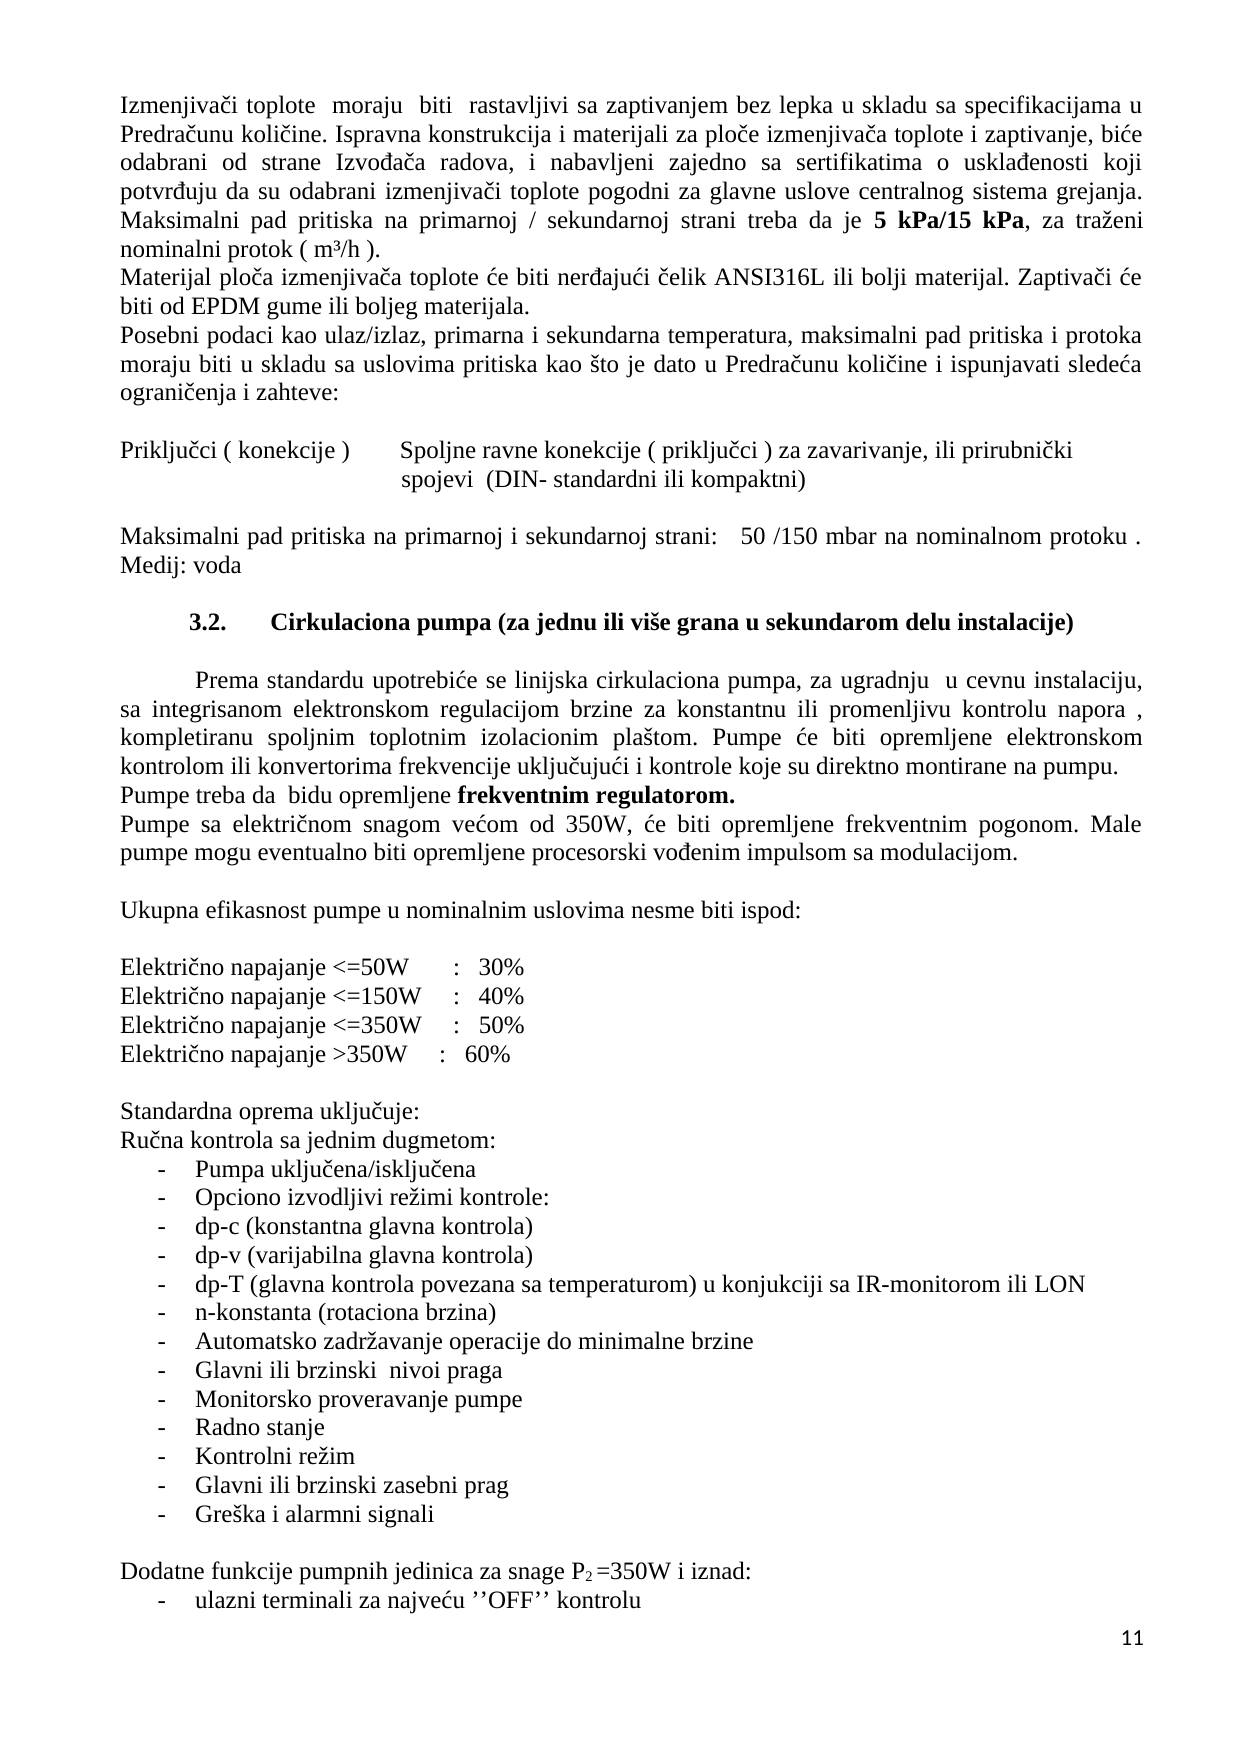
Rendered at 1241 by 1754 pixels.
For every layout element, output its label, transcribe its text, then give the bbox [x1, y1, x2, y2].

text Ručna kontrola sa jednim dugmetom: [120, 1125, 1143, 1154]
text Maksimalni pad pritiska na primarnoj i sekundarnoj strani: 50 /150 mbar na nominalnom protoku . Medij: voda [120, 521, 1143, 579]
list ulazni terminali za najveću ’’OFF’’ kontrolu [157, 1585, 1143, 1614]
text Pumpe treba da bidu opremljene frekventnim regulatorom. [120, 780, 1143, 809]
text Ukupna efikasnost pumpe u nominalnim uslovima nesme biti ispod: [120, 895, 1143, 924]
list Kontrolni režim [157, 1441, 1143, 1470]
list dp-T (glavna kontrola povezana sa temperaturom) u konjukciji sa IR-monitorom ili LON [157, 1269, 1143, 1297]
text Električno napajanje <=150W : 40% [120, 981, 1143, 1010]
text Prema standardu upotrebiće se linijska cirkulaciona pumpa, za ugradnju u cevnu instalaciju, sa integrisanom elektronskom regulacijom brzine za konstantnu ili promenljivu kontrolu napora , kompletiranu spoljnim toplotnim izolacionim plaštom. Pumpe će biti opremljene elektronskom kontrolom ili konvertorima frekvencije uključujući i kontrole koje su direktno montirane na pumpu. [120, 665, 1143, 780]
list dp-v (varijabilna glavna kontrola) [157, 1240, 1143, 1269]
list Opciono izvodljivi režimi kontrole: [157, 1182, 1143, 1211]
text Električno napajanje <=50W : 30% [120, 952, 1143, 981]
text Priključci ( konekcije ) Spoljne ravne konekcije ( priključci ) za zavarivanje, ili prirubnički spojevi (DIN- standardni ili kompaktni) [120, 435, 1143, 492]
text Električno napajanje >350W : 60% [120, 1039, 1143, 1067]
list dp-c (konstantna glavna kontrola) [157, 1211, 1143, 1240]
text Materijal ploča izmenjivača toplote će biti nerđajući čelik ANSI316L ili bolji materijal. Zaptivači će biti od EPDM gume ili boljeg materijala. [120, 262, 1143, 320]
text Električno napajanje <=350W : 50% [120, 1010, 1143, 1039]
list n-konstanta (rotaciona brzina) [157, 1297, 1143, 1326]
list Pumpa uključena/isključena [157, 1154, 1143, 1182]
list Radno stanje [157, 1412, 1143, 1441]
text Posebni podaci kao ulaz/izlaz, primarna i sekundarna temperatura, maksimalni pad pritiska i protoka moraju biti u skladu sa uslovima pritiska kao što je dato u Predračunu količine i ispunjavati sledeća ograničenja i zahteve: [120, 320, 1143, 406]
list Monitorsko proveravanje pumpe [157, 1384, 1143, 1412]
list Glavni ili brzinski nivoi praga [157, 1355, 1143, 1384]
text Pumpe sa električnom snagom većom od 350W, će biti opremljene frekventnim pogonom. Male pumpe mogu eventualno biti opremljene procesorski vođenim impulsom sa modulacijom. [120, 809, 1143, 866]
list Greška i alarmni signali [157, 1499, 1143, 1527]
text Izmenjivači toplote moraju biti rastavljivi sa zaptivanjem bez lepka u skladu sa specifikacijama u Predračunu količine. Ispravna konstrukcija i materijali za ploče izmenjivača toplote i zaptivanje, biće odabrani od strane Izvođača radova, i nabavljeni zajedno sa sertifikatima o usklađenosti koji potvrđuju da su odabrani izmenjivači toplote pogodni za glavne uslove centralnog sistema grejanja. Maksimalni pad pritiska na primarnoj / sekundarnoj strani treba da je 5 kPa/15 kPa, za traženi nominalni protok ( m³/h ). [120, 90, 1143, 262]
list Glavni ili brzinski zasebni prag [157, 1470, 1143, 1499]
text Dodatne funkcije pumpnih jedinica za snage P2 =350W i iznad: [120, 1556, 1143, 1585]
text Standardna oprema uključuje: [120, 1096, 1143, 1125]
list Automatsko zadržavanje operacije do minimalne brzine [157, 1326, 1143, 1355]
list Cirkulaciona pumpa (za jednu ili više grana u sekundarom delu instalacije) [120, 607, 1143, 636]
